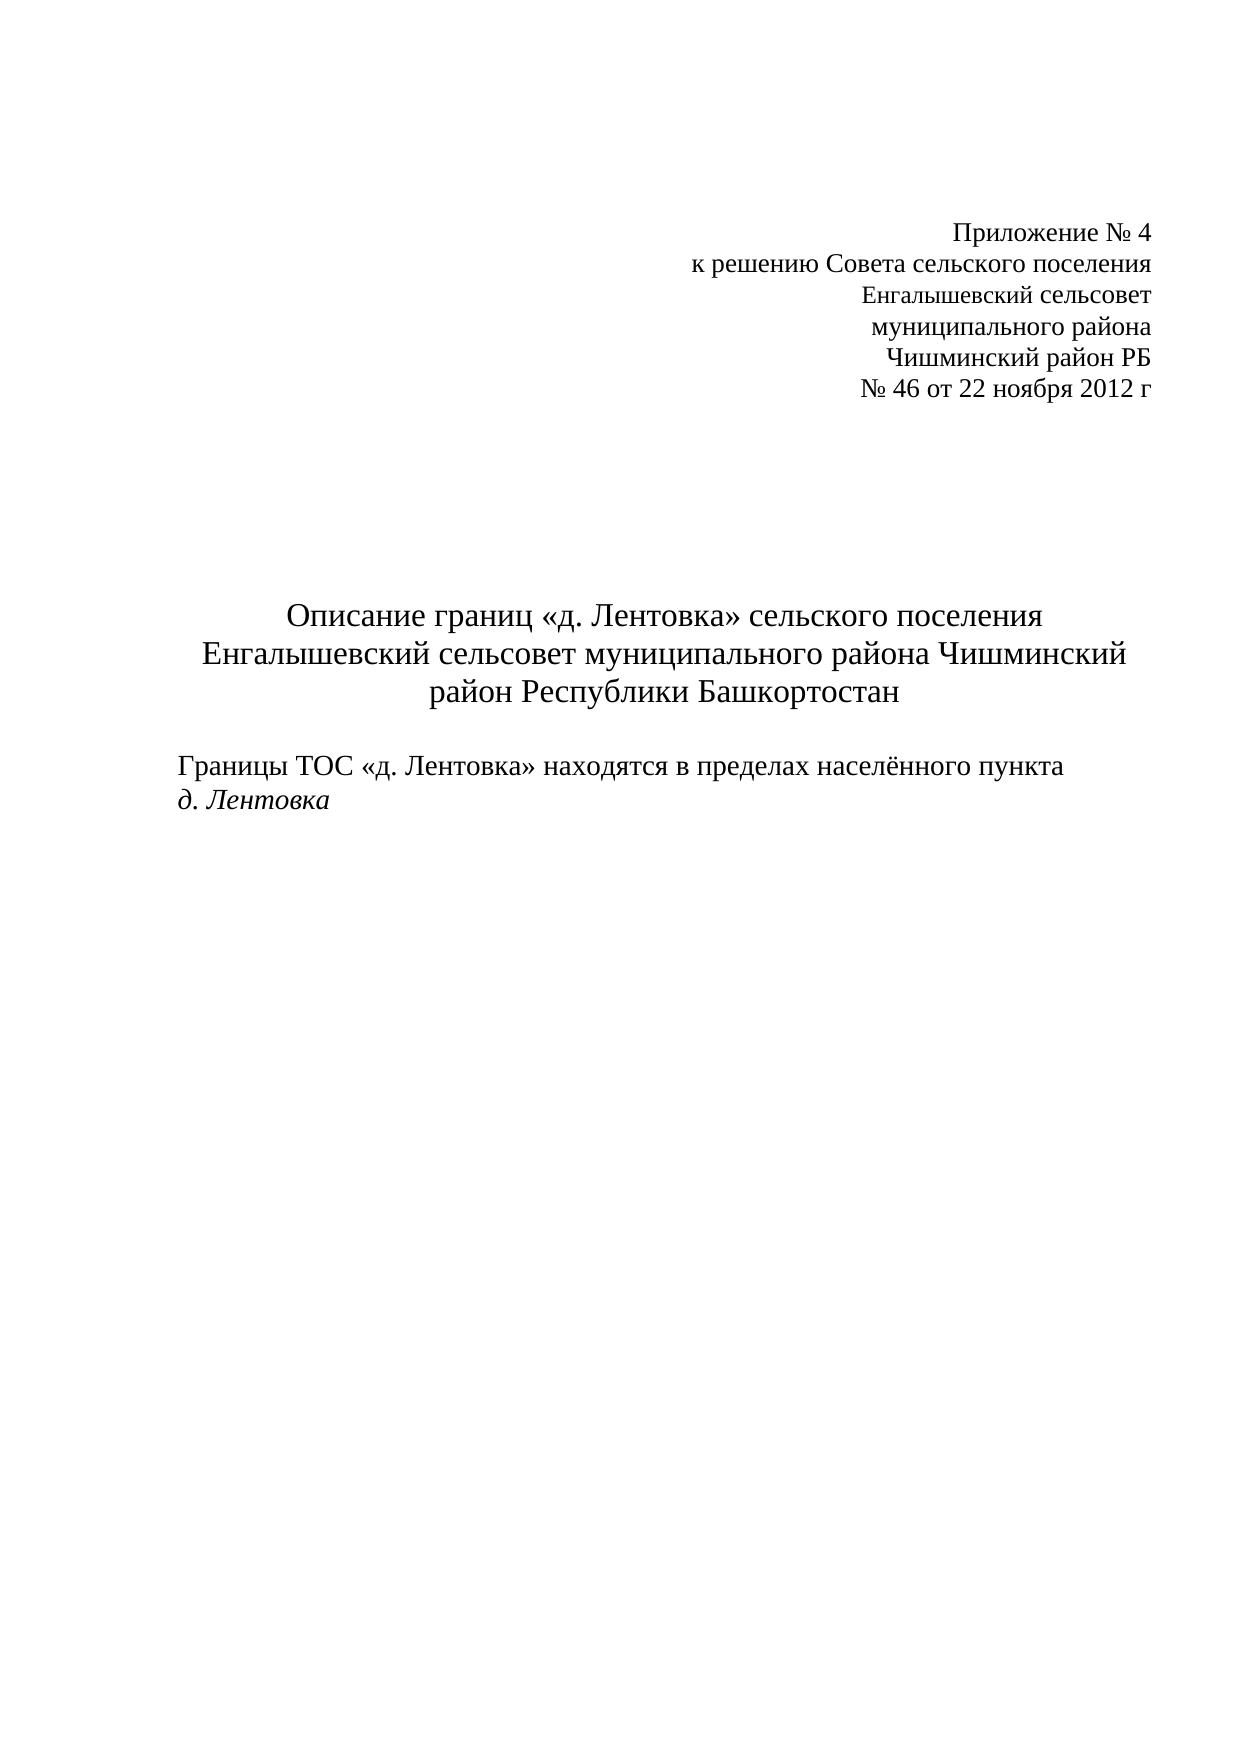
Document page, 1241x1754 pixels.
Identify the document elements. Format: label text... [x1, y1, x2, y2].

text Приложение № 4 [177, 216, 1152, 247]
text № 46 от 22 ноября 2012 г [177, 372, 1152, 403]
text к решению Совета сельского поселения [177, 247, 1152, 279]
text Чишминский район РБ [177, 341, 1152, 372]
text д. Лентовка [177, 782, 1152, 815]
text Описание границ «д. Лентовка» сельского поселения Енгалышевский сельсовет муниципального района Чишминский район Республики Башкортостан [177, 595, 1152, 710]
text муниципального района [177, 310, 1152, 341]
text Енгалышевский сельсовет [177, 279, 1152, 310]
text Границы ТОС «д. Лентовка» находятся в пределах населённого пункта [177, 748, 1152, 782]
